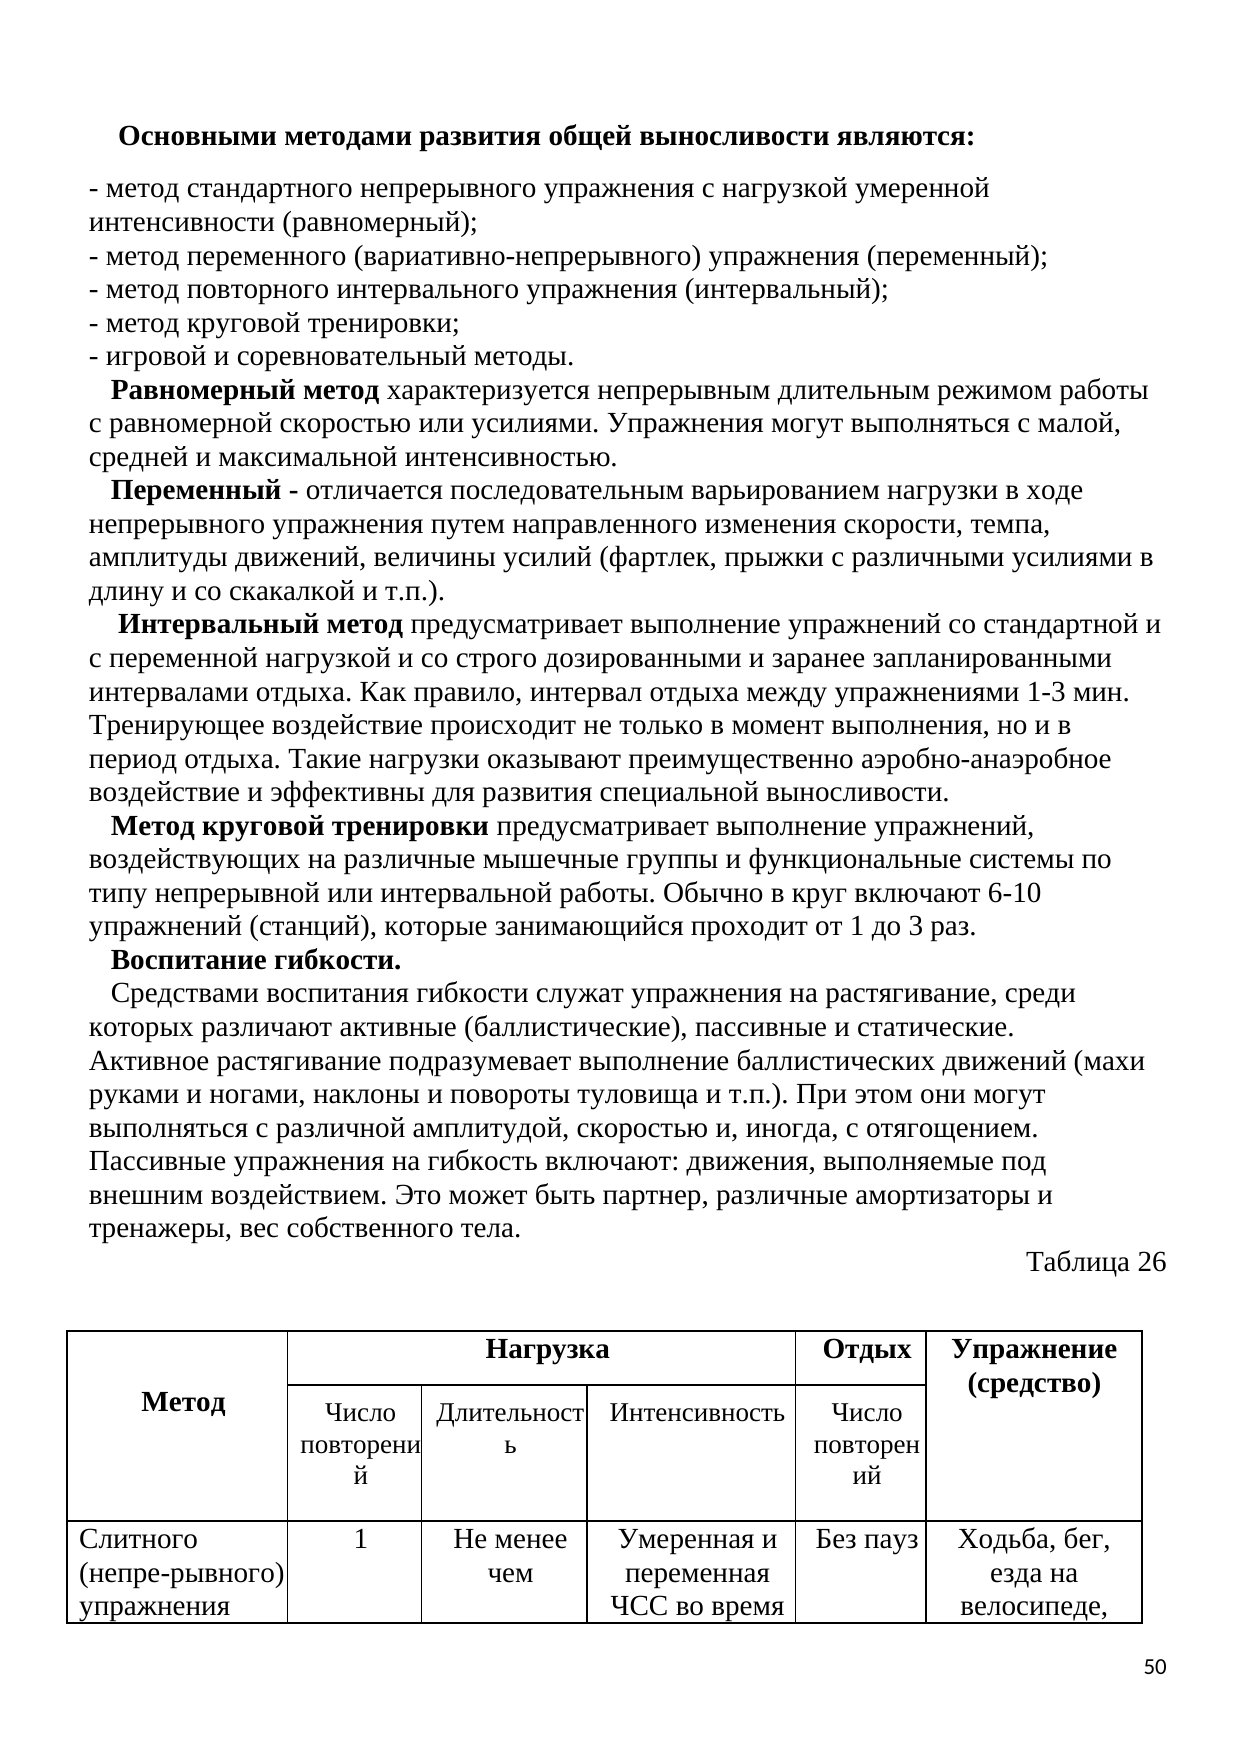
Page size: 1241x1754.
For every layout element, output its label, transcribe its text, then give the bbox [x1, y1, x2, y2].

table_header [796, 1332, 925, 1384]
text Интервальный метод предусматривает выполнение упражнений со стандартной и с переменной нагрузкой и со строго дозированными и заранее запланированными интервалами отдыха. Как правило, интервал отдыха между упражнениями 1-3 мин. Тренирующее воздействие происходит не только в момент выполнения, но и в период отдыха. Такие нагрузки оказывают преимущественно аэробно-анаэробное воздействие и эффективны для развития специальной выносливости. [89, 607, 1167, 808]
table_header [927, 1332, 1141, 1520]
text Переменный - отличается последовательным варьированием нагрузки в ходе непрерывного упражнения путем направленного изменения скорости, темпа, амплитуды движений, величины усилий (фартлек, прыжки с различными усилиями в длину и со скакалкой и т.п.). [89, 472, 1167, 607]
text - метод стандартного непрерывного упражнения с нагрузкой умеренной интенсивности (равномерный); [89, 171, 1167, 238]
text Пассивные упражнения на гибкость включают: движения, выполняемые под внешним воздействием. Это может быть партнер, различные амортизаторы и тренажеры, вес собственного тела. [89, 1143, 1167, 1244]
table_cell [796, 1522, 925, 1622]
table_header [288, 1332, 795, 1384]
text Основными методами развития общей выносливости являются: [89, 118, 1167, 152]
text Средствами воспитания гибкости служат упражнения на растягивание, среди которых различают активные (баллистические), пассивные и статические. [89, 976, 1167, 1043]
text Таблица 26 [89, 1244, 1167, 1277]
text Воспитание гибкости. [89, 942, 1167, 976]
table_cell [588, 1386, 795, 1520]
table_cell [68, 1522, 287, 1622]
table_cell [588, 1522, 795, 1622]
text - метод повторного интервального упражнения (интервальный); [89, 271, 1167, 305]
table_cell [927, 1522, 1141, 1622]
text - метод круговой тренировки; [89, 305, 1167, 338]
text - метод переменного (вариативно-непрерывного) упражнения (переменный); [89, 238, 1167, 271]
text Метод круговой тренировки предусматривает выполнение упражнений, воздействующих на различные мышечные группы и функциональные системы по типу непрерывной или интервальной работы. Обычно в круг включают 6-10 упражнений (станций), которые занимающийся проходит от 1 до 3 раз. [89, 808, 1167, 942]
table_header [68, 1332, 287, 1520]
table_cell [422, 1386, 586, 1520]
text Равномерный метод характеризуется непрерывным длительным режимом работы с равномерной скоростью или усилиями. Упражнения могут выполняться с малой, средней и максимальной интенсивностью. [89, 372, 1167, 472]
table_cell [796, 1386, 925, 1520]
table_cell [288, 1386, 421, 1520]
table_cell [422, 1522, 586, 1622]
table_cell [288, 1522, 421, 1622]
text Активное растягивание подразумевает выполнение баллистических движений (махи руками и ногами, наклоны и повороты туловища и т.п.). При этом они могут выполняться с различной амплитудой, скоростью и, иногда, с отягощением. [89, 1043, 1167, 1143]
text - игровой и соревновательный методы. [89, 338, 1167, 372]
